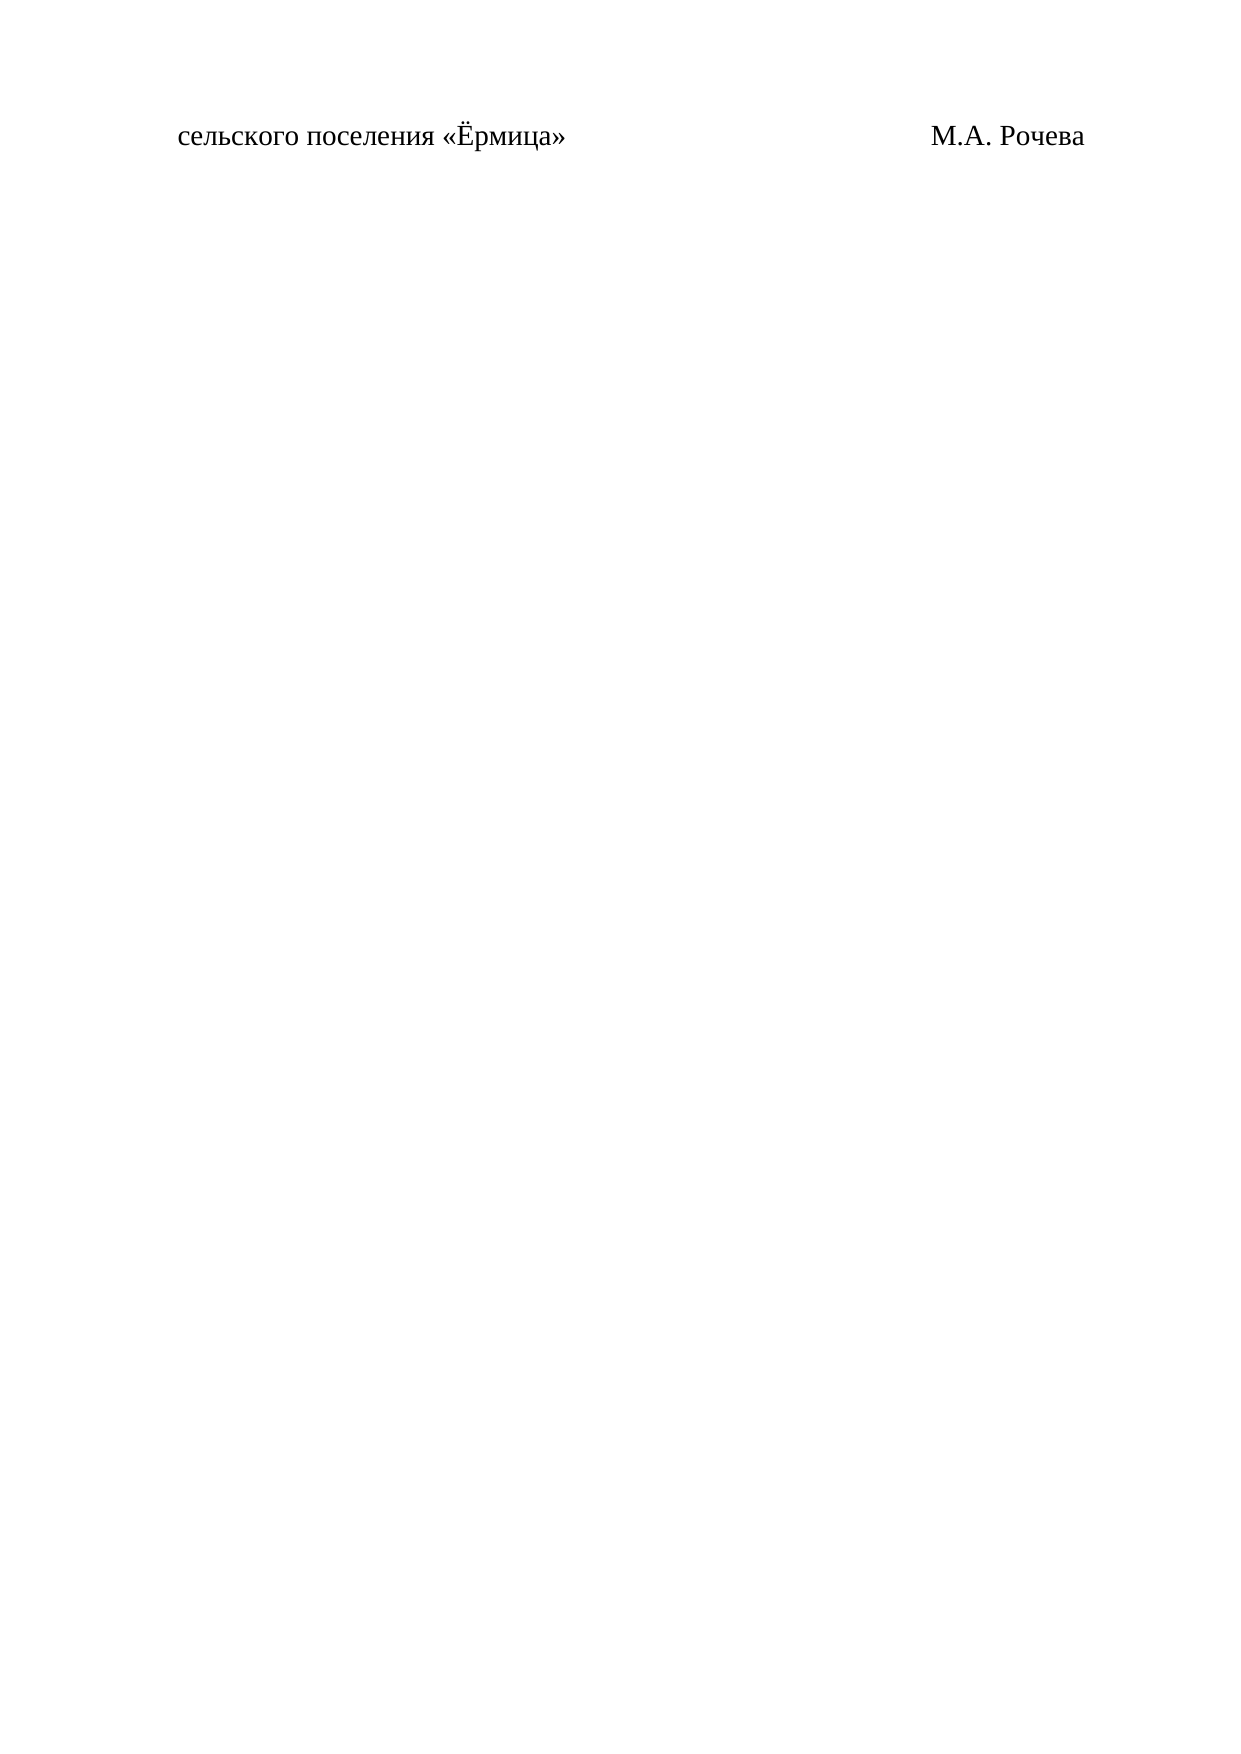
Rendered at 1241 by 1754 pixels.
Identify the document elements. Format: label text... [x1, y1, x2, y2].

text сельского поселения «Ёрмица» М.А. Рочева [177, 118, 1152, 152]
